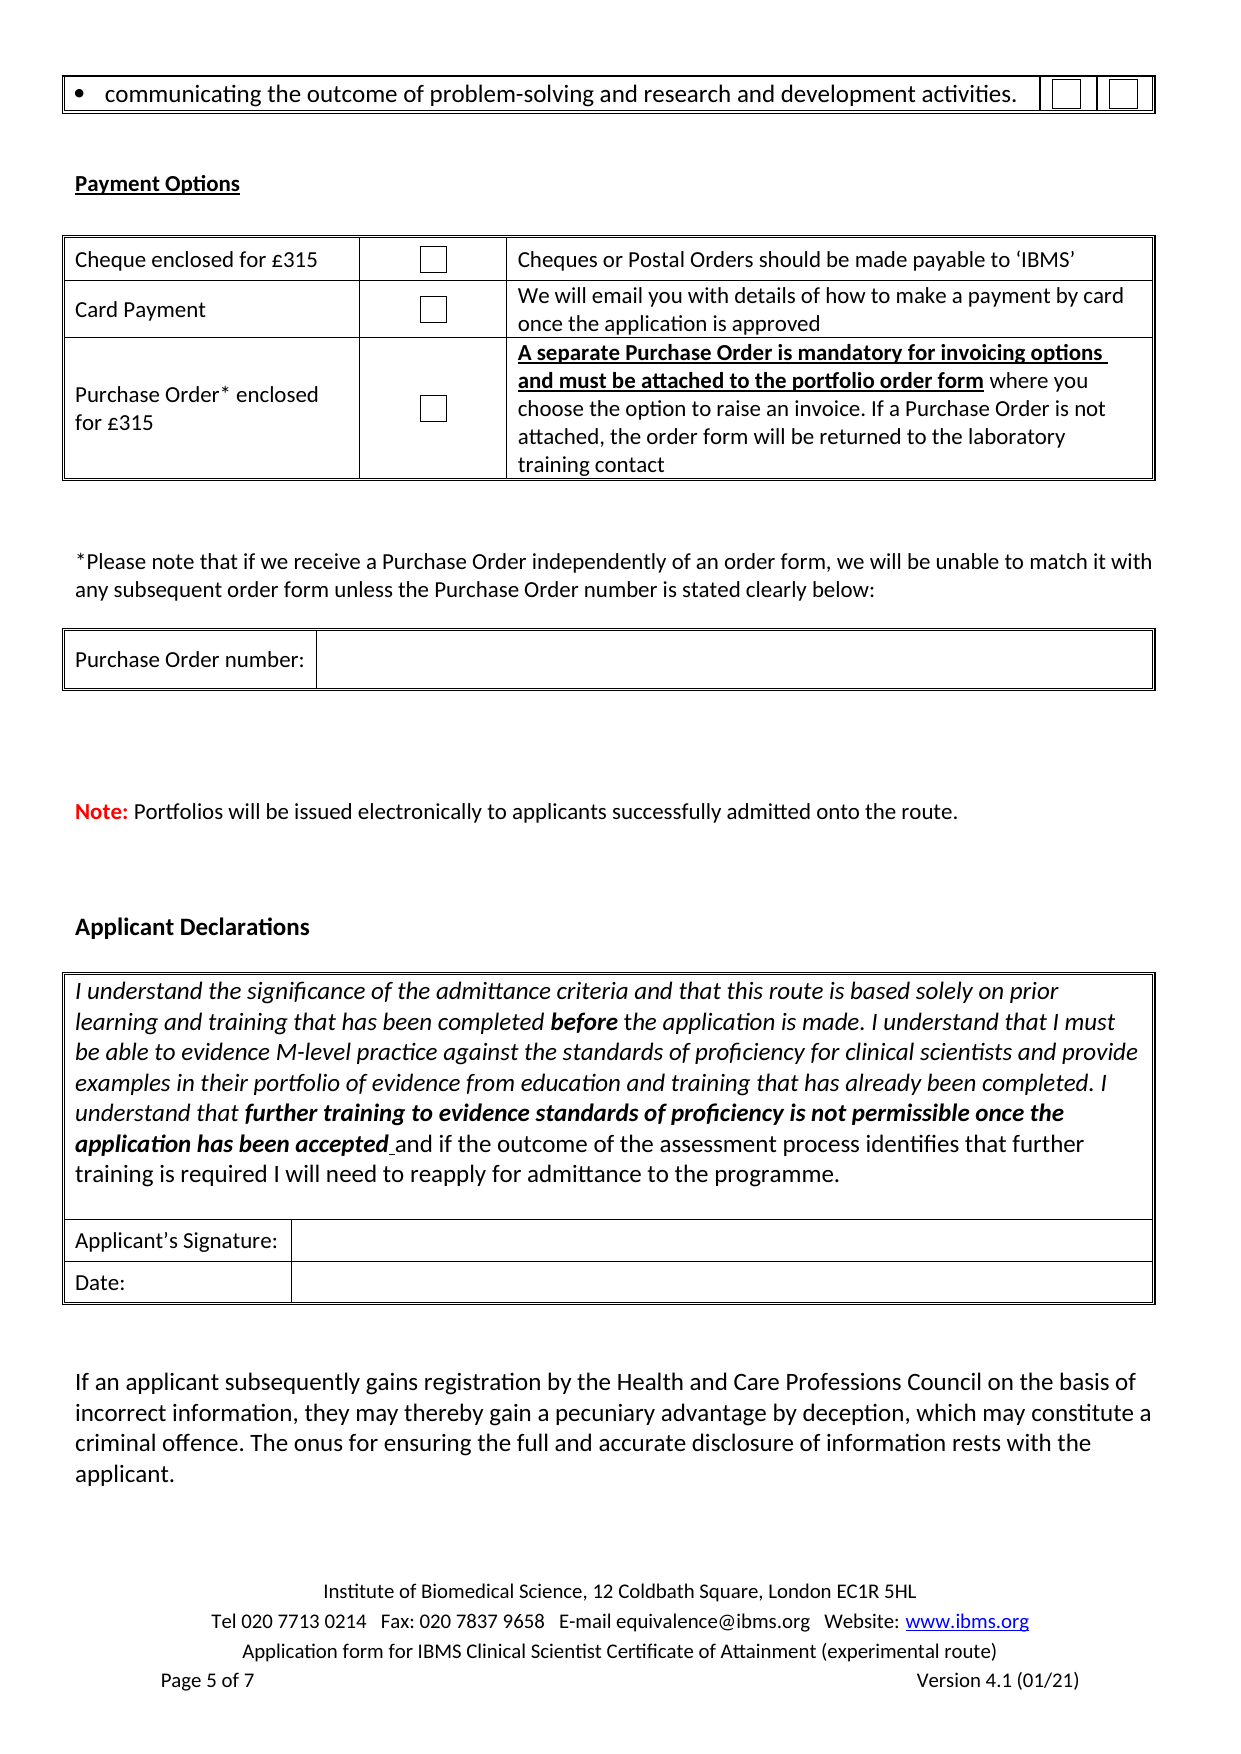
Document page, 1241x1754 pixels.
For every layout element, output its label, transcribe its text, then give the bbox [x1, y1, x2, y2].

table_cell A separate Purchase Order is mandatory for invoicing options and must be attached to the portfolio order form where you choose the option to raise an invoice. If a Purchase Order is not attached, the order form will be returned to the laboratory training contact [507, 338, 1152, 478]
table_cell Purchase Order* enclosed for £315 [65, 338, 359, 478]
text If an applicant subsequently gains registration by the Health and Care Professions Council on the basis of incorrect information, they may thereby gain a pecuniary advantage by deception, which may constitute a criminal offence. The onus for ensuring the full and accurate disclosure of information rests with the applicant. [75, 1366, 1165, 1488]
text Applicant Declarations [75, 911, 1165, 941]
table_cell Date: [65, 1262, 291, 1302]
table_header [317, 631, 1152, 688]
table_header [360, 238, 506, 280]
text *Please note that if we receive a Purchase Order independently of an order form, we will be unable to match it with any subsequent order form unless the Purchase Order number is stated clearly below: [75, 547, 1165, 603]
table_header Purchase Order number: [65, 631, 316, 688]
table_cell communicating the outcome of problem-solving and research and development activities. [65, 77, 1039, 110]
table_cell [360, 338, 506, 478]
table_cell [360, 281, 506, 337]
table_cell [292, 1220, 1152, 1261]
table_cell [1098, 77, 1152, 110]
table_header Cheques or Postal Orders should be made payable to ‘IBMS’ [507, 238, 1152, 280]
table_cell Card Payment [65, 281, 359, 337]
table_header Cheque enclosed for £315 [65, 238, 359, 280]
table_cell [1041, 77, 1096, 110]
table_cell We will email you with details of how to make a payment by card once the application is approved [507, 281, 1152, 337]
table_header I understand the significance of the admittance criteria and that this route is based solely on prior learning and training that has been completed before the application is made. I understand that I must be able to evidence M-level practice against the standards of proficiency for clinical scientists and provide examples in their portfolio of evidence from education and training that has already been completed. I understand that further training to evidence standards of proficiency is not permissible once the application has been accepted and if the outcome of the assessment process identifies that further training is required I will need to reapply for admittance to the programme. [65, 975, 1152, 1219]
table_cell Applicant’s Signature: [65, 1220, 291, 1261]
text Payment Options [75, 169, 1165, 197]
table_cell [292, 1262, 1152, 1302]
text Note: Portfolios will be issued electronically to applicants successfully admitted onto the route. [75, 797, 1165, 825]
